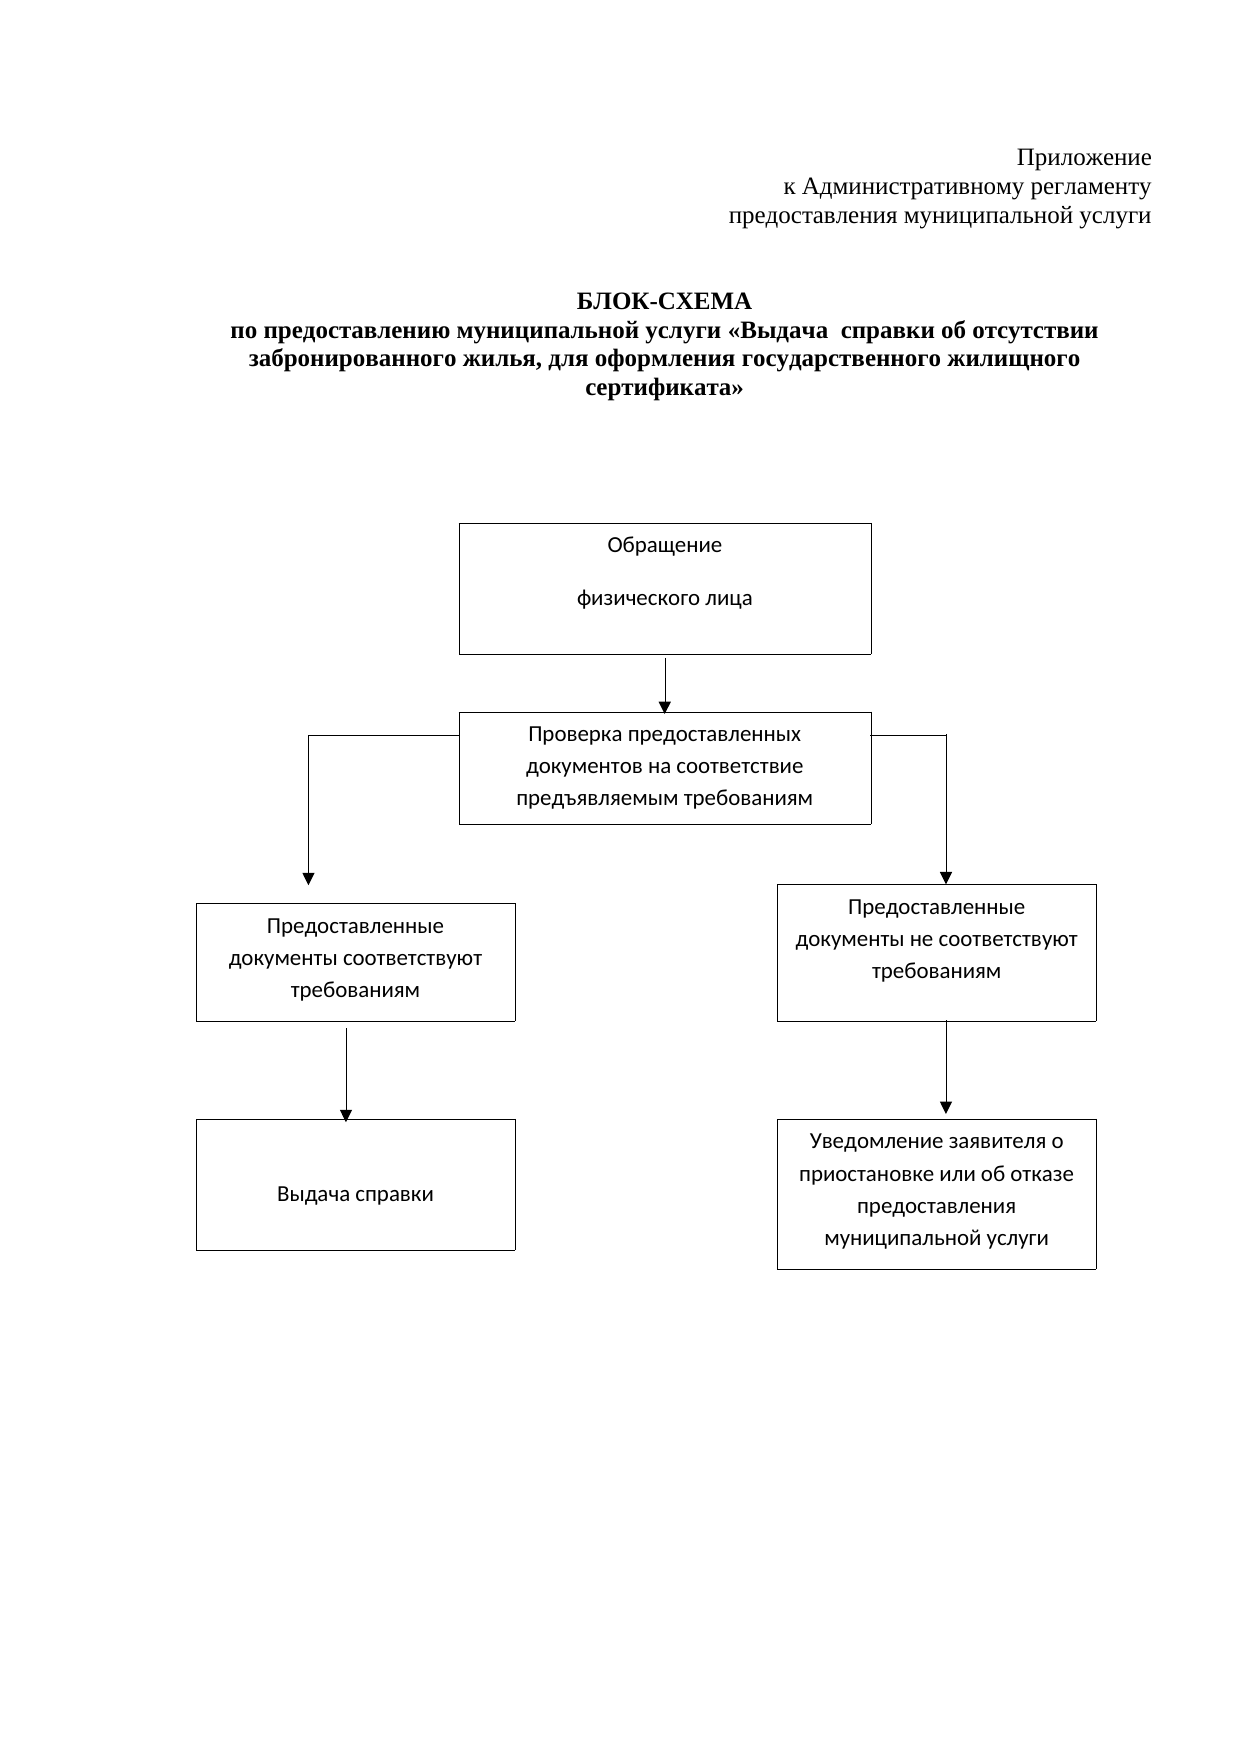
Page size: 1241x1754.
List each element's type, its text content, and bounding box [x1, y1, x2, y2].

text по предоставлению муниципальной услуги «Выдача справки об отсутствии забронированного жилья, для оформления государственного жилищного сертификата» [177, 315, 1152, 401]
text БЛОК-СХЕМА [177, 286, 1152, 315]
text Приложение [177, 142, 1152, 171]
text предоставления муниципальной услуги [177, 200, 1152, 228]
text к Административному регламенту [177, 171, 1152, 200]
